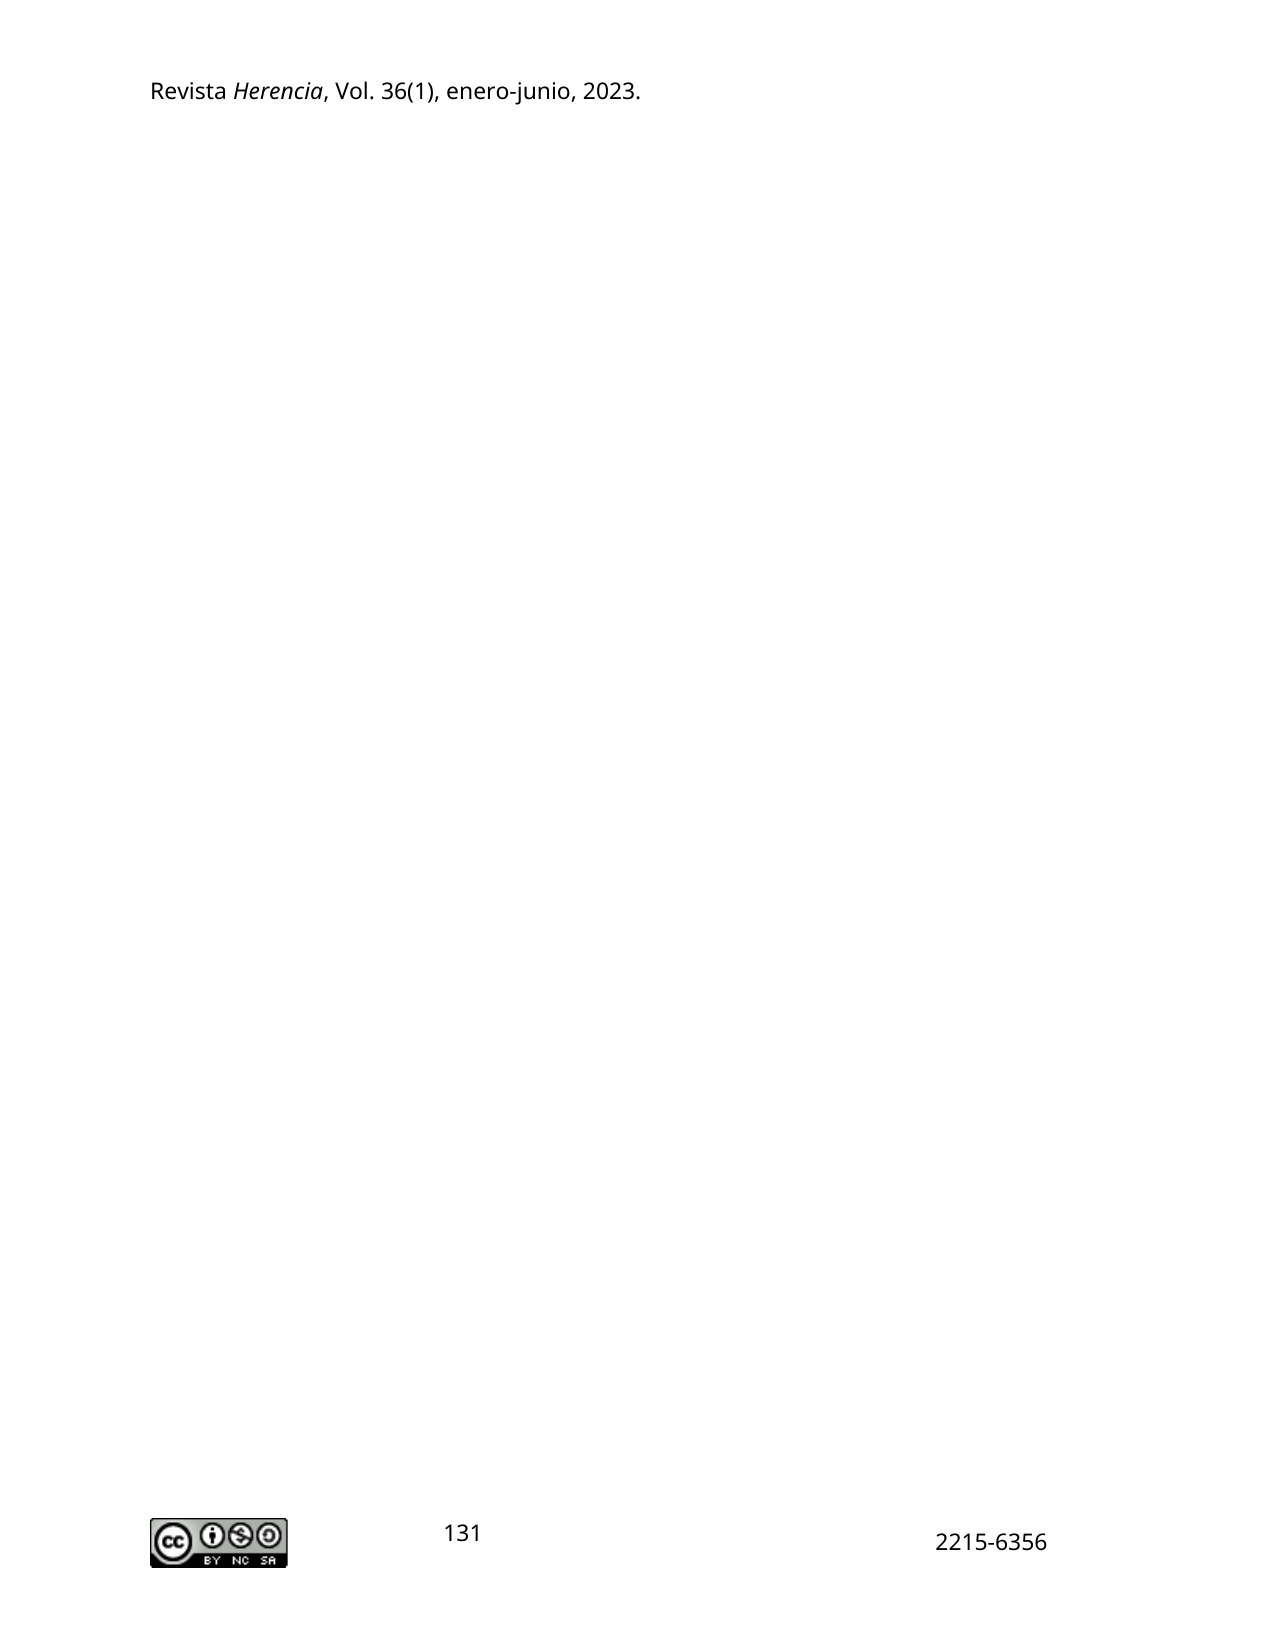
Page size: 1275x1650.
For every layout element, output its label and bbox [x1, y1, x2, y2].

picture [150, 1518, 288, 1568]
